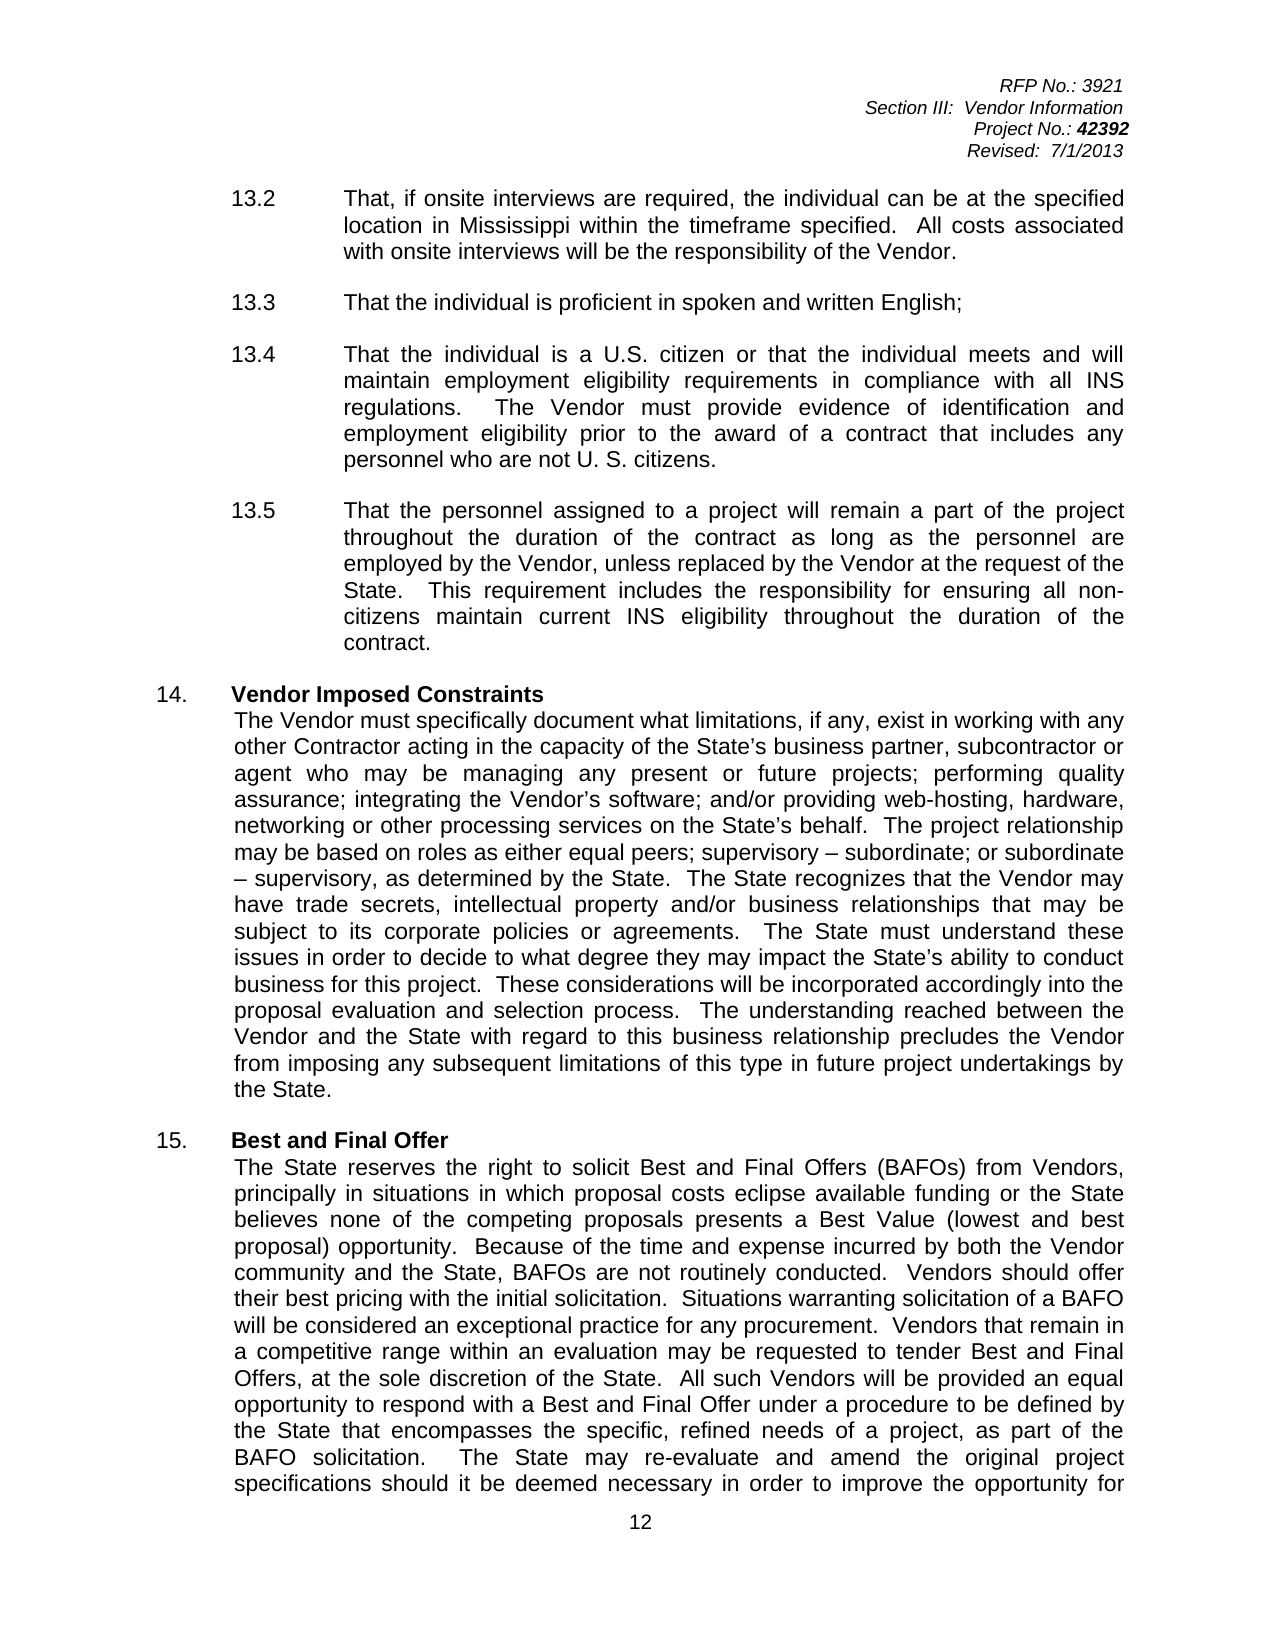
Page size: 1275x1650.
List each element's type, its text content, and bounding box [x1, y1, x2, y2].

text That the personnel assigned to a project will remain a part of the project throughout the duration of the contract as long as the personnel are employed by the Vendor, unless replaced by the Vendor at the request of the State. This requirement includes the responsibility for ensuring all non-citizens maintain current INS eligibility throughout the duration of the contract. [231, 497, 1125, 656]
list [234, 1154, 1125, 1496]
text Best and Final Offer [156, 1127, 1125, 1154]
text That the individual is a U.S. citizen or that the individual meets and will maintain employment eligibility requirements in compliance with all INS regulations. The Vendor must provide evidence of identification and employment eligibility prior to the award of a contract that includes any personnel who are not U. S. citizens. [231, 341, 1125, 472]
text That the individual is proficient in spoken and written English; [231, 289, 1125, 316]
text That, if onsite interviews are required, the individual can be at the specified location in Mississippi within the timeframe specified. All costs associated with onsite interviews will be the responsibility of the Vendor. [231, 185, 1125, 264]
list The Vendor must specifically document what limitations, if any, exist in working with any other Contractor acting in the capacity of the State’s business partner, subcontractor or agent who may be managing any present or future projects; performing quality assurance; integrating the Vendor’s software; and/or providing web-hosting, hardware, networking or other processing services on the State’s behalf. The project relationship may be based on roles as either equal peers; supervisory – subordinate; or subordinate – supervisory, as determined by the State. The State recognizes that the Vendor may have trade secrets, intellectual property and/or business relationships that may be subject to its corporate policies or agreements. The State must understand these issues in order to decide to what degree they may impact the State’s ability to conduct business for this project. These considerations will be incorporated accordingly into the proposal evaluation and selection process. The understanding reached between the Vendor and the State with regard to this business relationship precludes the Vendor from imposing any subsequent limitations of this type in future project undertakings by the State. [234, 707, 1125, 1102]
text Vendor Imposed Constraints [156, 681, 1125, 707]
